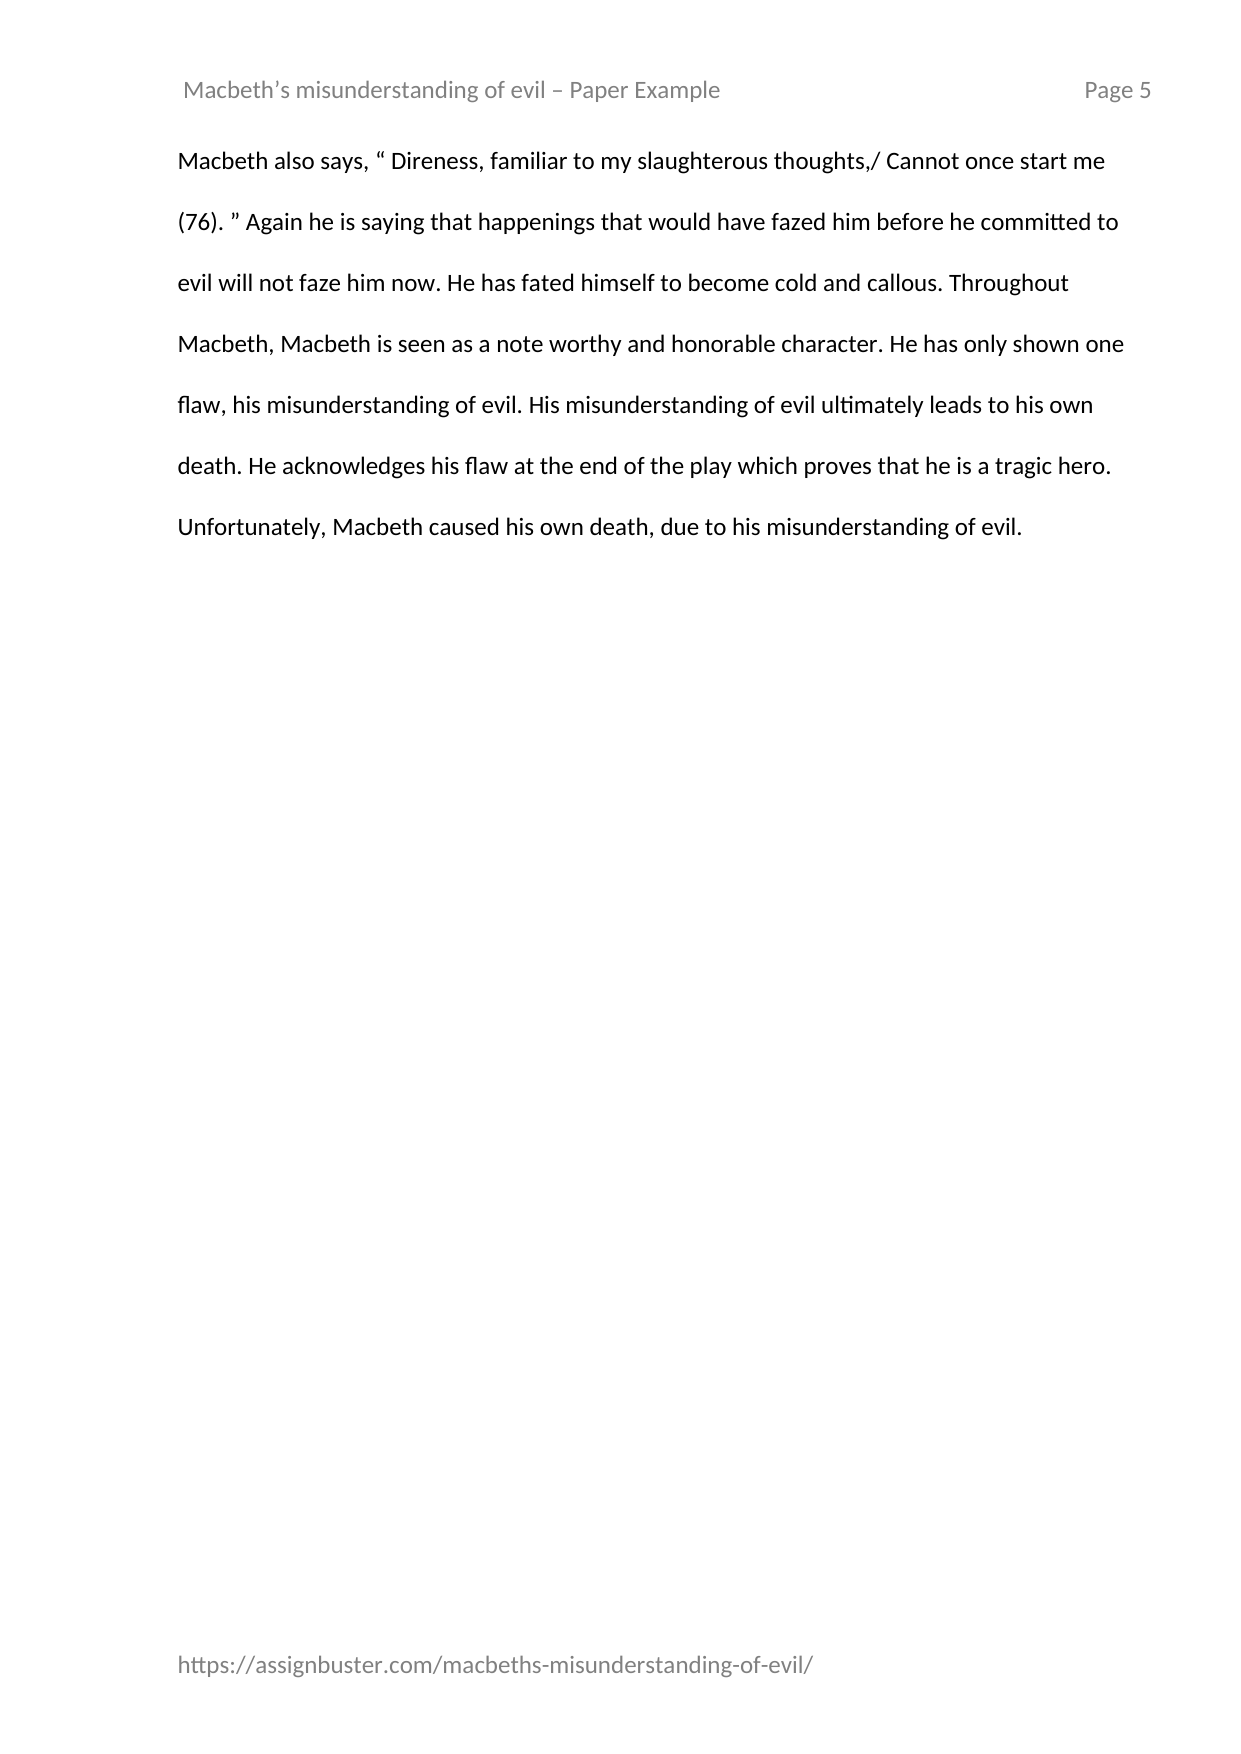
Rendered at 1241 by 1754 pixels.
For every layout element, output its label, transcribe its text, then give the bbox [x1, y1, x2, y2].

text Macbeth also says, “ Direness, familiar to my slaughterous thoughts,/ Cannot once start me (76). ” Again he is saying that happenings that would have fazed him before he committed to evil will not faze him now. He has fated himself to become cold and callous. Throughout Macbeth, Macbeth is seen as a note worthy and honorable character. He has only shown one flaw, his misunderstanding of evil. His misunderstanding of evil ultimately leads to his own death. He acknowledges his flaw at the end of the play which proves that he is a tragic hero. Unfortunately, Macbeth caused his own death, due to his misunderstanding of evil. [177, 145, 1152, 542]
